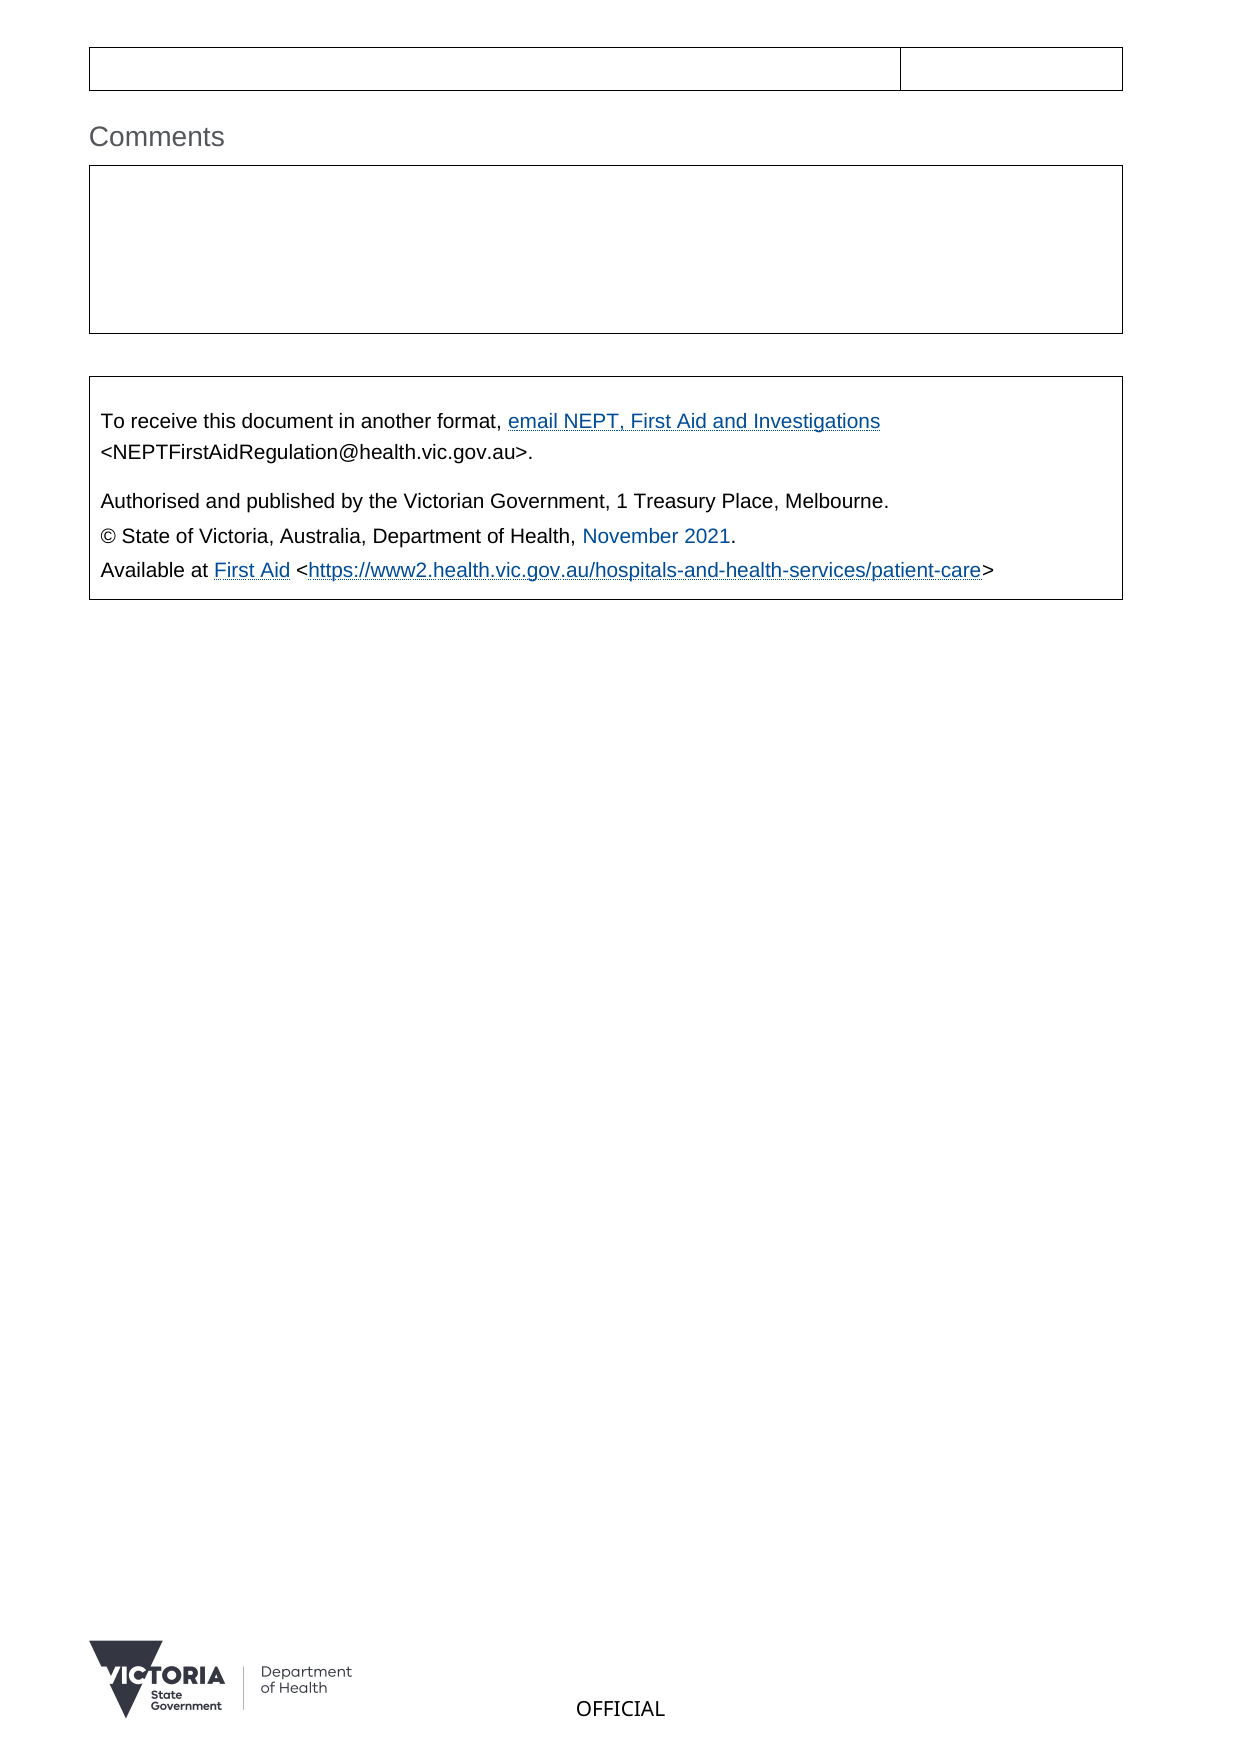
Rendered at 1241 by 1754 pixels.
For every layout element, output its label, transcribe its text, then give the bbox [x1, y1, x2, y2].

picture [0, 1595, 1241, 1754]
table_header [90, 166, 1122, 333]
subtitle Comments [89, 120, 1152, 153]
table_cell [901, 48, 1122, 90]
table_header To receive this document in another format, email NEPT, First Aid and Investigations <NEPTFirstAidRegulation@health.vic.gov.au>. Authorised and published by the Victorian Government, 1 Treasury Place, Melbourne. © State of Victoria, Australia, Department of Health, November 2021. Available at First Aid <https://www2.health.vic.gov.au/hospitals-and-health-services/patient-care> [90, 377, 1122, 599]
table_cell [90, 48, 900, 90]
